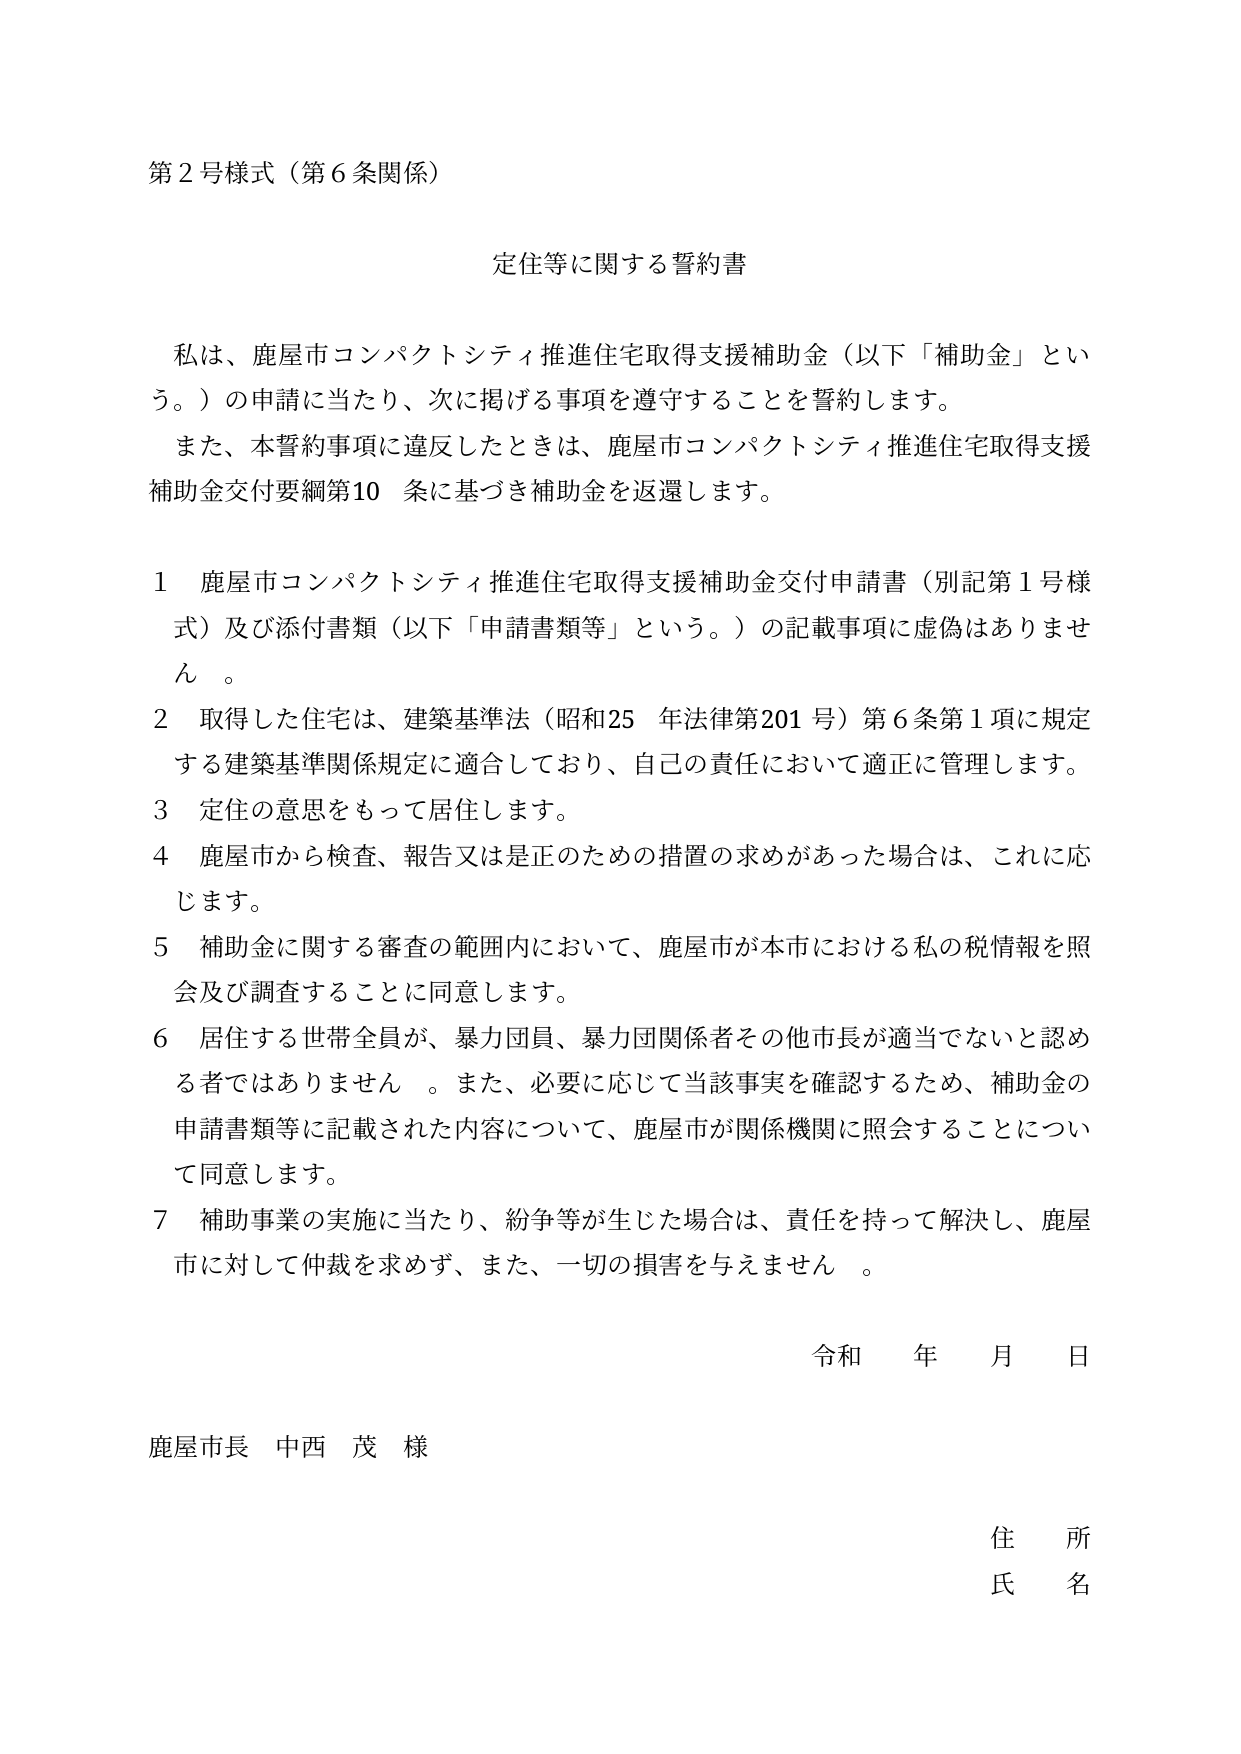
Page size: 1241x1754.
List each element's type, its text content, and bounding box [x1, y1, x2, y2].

text ７ 補助事業の実施に当たり、紛争等が生じた場合は、責任を持って解決し、鹿屋市に対して仲裁を求めず、また、一切の損害を与えません。 [148, 1196, 1092, 1287]
text 令和 年 月 日 [148, 1332, 1092, 1378]
text 氏 名 [148, 1560, 1092, 1605]
text また、本誓約事項に違反したときは、鹿屋市コンパクトシティ推進住宅取得支援補助金交付要綱第10条に基づき補助金を返還します。 [148, 422, 1092, 513]
text 住 所 [148, 1514, 1092, 1560]
text 私は、鹿屋市コンパクトシティ推進住宅取得支援補助金（以下「補助金」という。）の申請に当たり、次に掲げる事項を遵守することを誓約します。 [148, 331, 1092, 422]
text ３ 定住の意思をもって居住します。 [148, 786, 1092, 831]
text ４ 鹿屋市から検査、報告又は是正のための措置の求めがあった場合は、これに応じます。 [148, 831, 1092, 922]
text ６ 居住する世帯全員が、暴力団員、暴力団関係者その他市長が適当でないと認める者ではありません。また、必要に応じて当該事実を確認するため、補助金の申請書類等に記載された内容について、鹿屋市が関係機関に照会することについて同意します。 [148, 1013, 1092, 1196]
text ５ 補助金に関する審査の範囲内において、鹿屋市が本市における私の税情報を照会及び調査することに同意します。 [148, 922, 1092, 1013]
text 第２号様式（第６条関係） [148, 149, 1092, 194]
text 鹿屋市長 中西 茂 様 [148, 1423, 1092, 1469]
text １ 鹿屋市コンパクトシティ推進住宅取得支援補助金交付申請書（別記第１号様式）及び添付書類（以下「申請書類等」という。）の記載事項に虚偽はありません。 [148, 558, 1092, 695]
text ２ 取得した住宅は、建築基準法（昭和25年法律第201号）第６条第１項に規定する建築基準関係規定に適合しており、自己の責任において適正に管理します。 [148, 695, 1092, 786]
text 定住等に関する誓約書 [148, 240, 1092, 285]
